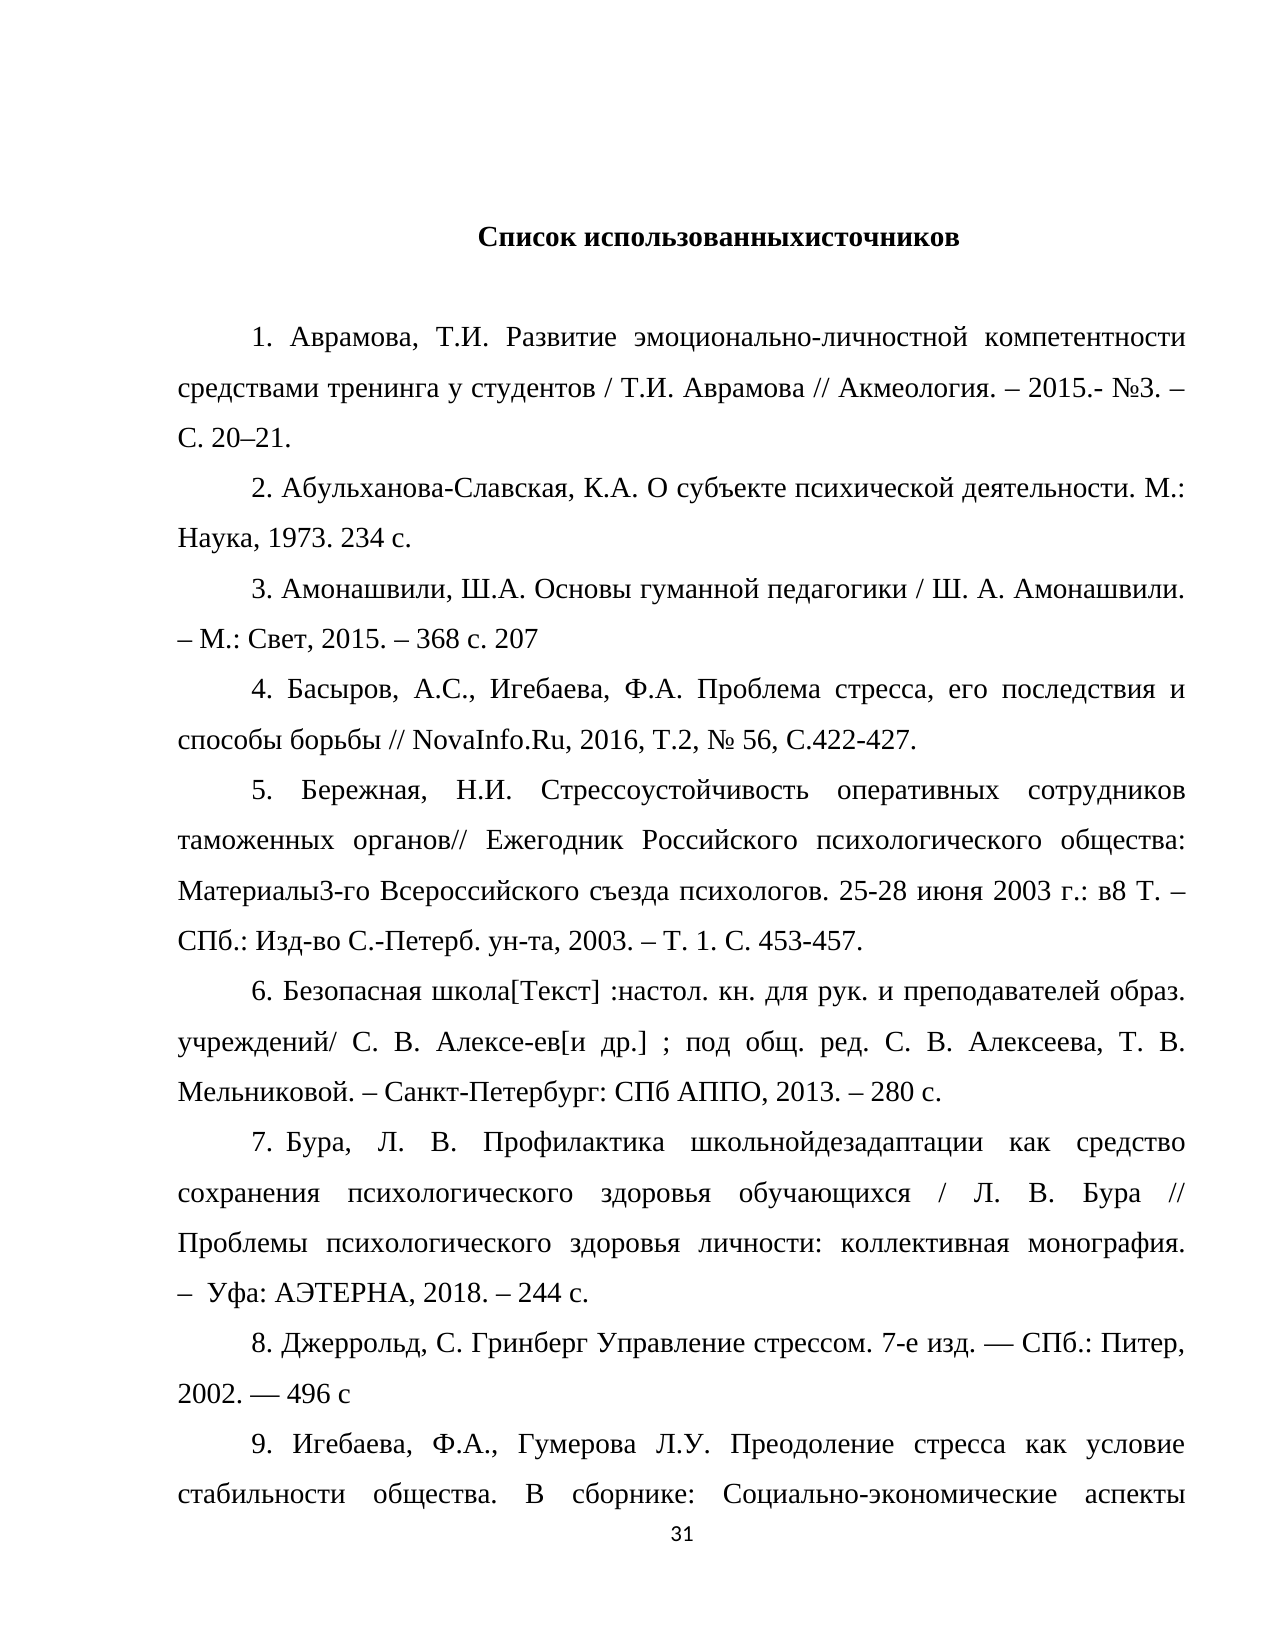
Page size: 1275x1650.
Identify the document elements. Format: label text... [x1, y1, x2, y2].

text 4. Басыров, А.С., Игебаева, Ф.А. Проблема стресса, его последствия и способы борьбы // NovaInfo.Ru, 2016, T.2, № 56, C.422-427. [177, 672, 1186, 755]
text 5. Бережная, Н.И. Стрессоустойчивость оперативных сотрудников таможенных органов// Ежегодник Российского психологического общества: Материалы3-го Всероссийского съезда психологов. 25-28 июня 2003 г.: в8 Т. – СПб.: Изд-во С.-Петерб. ун-та, 2003. – Т. 1. С. 453-457. [177, 772, 1186, 957]
text 1. Аврамова, Т.И. Развитие эмоционально-личностной компетентности средствами тренинга у студентов / Т.И. Аврамова // Акмеология. – 2015.- №3. – С. 20–21. [177, 319, 1186, 453]
text Список использованныхисточников [177, 219, 1186, 252]
text 6. Безопасная школа[Текст] :настол. кн. для рук. и преподавателей образ. учреждений/ С. В. Алексе-ев[и др.] ; под общ. ред. С. В. Алексеева, Т. В. Мельниковой. – Санкт-Петербург: СПб АППО, 2013. – 280 с. [177, 973, 1186, 1108]
text 7. Бура, Л. В. Профилактика школьнойдезадаптации как средство сохранения психологического здоровья обучающихся / Л. В. Бура // Проблемы психологического здоровья личности: коллективная монография. – Уфа: АЭТЕРНА, 2018. – 244 с. [177, 1124, 1186, 1309]
text 8. Джеррольд, С. Гринберг Управление стрессом. 7-е изд. — СПб.: Питер, 2002. — 496 с [177, 1326, 1186, 1409]
text 3. Амонашвили, Ш.А. Основы гуманной педагогики / Ш. А. Амонашвили. – М.: Свет, 2015. – 368 с. 207 [177, 571, 1186, 655]
text 2. Абульханова-Славская, К.А. О субъекте психической деятельности. М.: Наука, 1973. 234 с. [177, 470, 1186, 554]
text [177, 1426, 1186, 1510]
